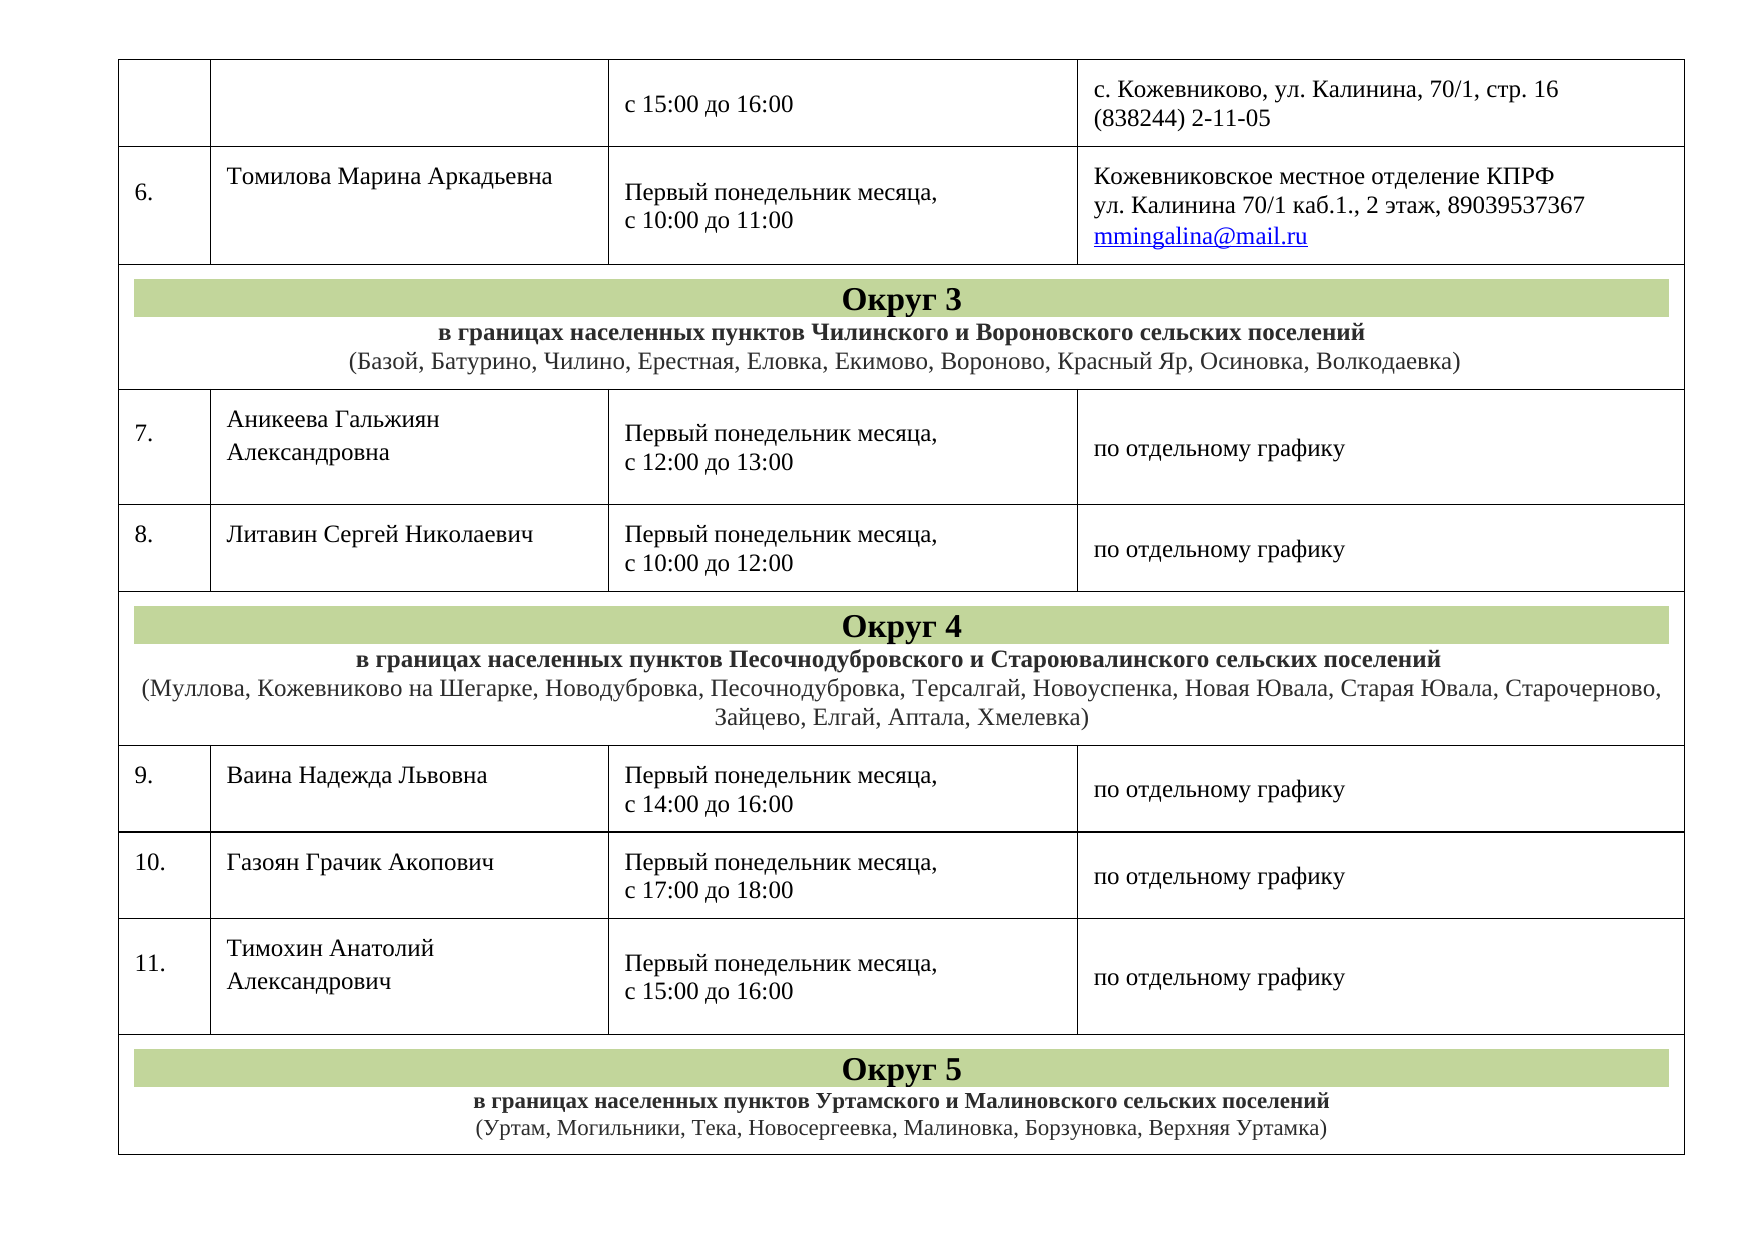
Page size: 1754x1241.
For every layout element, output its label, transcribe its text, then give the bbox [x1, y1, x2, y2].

table_cell Литавин Сергей Николаевич [211, 505, 608, 591]
table_cell Первый понедельник месяца, с 12:00 до 13:00 [609, 390, 1077, 504]
table_cell Газоян Грачик Акопович [211, 833, 608, 918]
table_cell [211, 60, 608, 146]
table_cell Аникеева Гальжиян Александровна [211, 390, 608, 504]
table_cell Ваина Надежда Львовна [211, 746, 608, 831]
table_cell по отдельному графику [1078, 390, 1684, 504]
table_cell Первый понедельник месяца, с 10:00 до 12:00 [609, 505, 1077, 591]
table_cell Округ 3 в границах населенных пунктов Чилинского и Вороновского сельских поселений (Базой, Батурино, Чилино, Ерестная, Еловка, Екимово, Вороново, Красный Яр, Осиновка, Волкодаевка) [119, 265, 1684, 389]
table_cell Первый понедельник месяца, с 14:00 до 16:00 [609, 746, 1077, 831]
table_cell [609, 60, 1077, 146]
table_cell Кожевниковское местное отделение КПРФ ул. Калинина 70/1 каб.1., 2 этаж, 89039537367 mmingalina@mail.ru [1078, 147, 1684, 264]
table_cell по отдельному графику [1078, 505, 1684, 591]
table_cell Округ 4 в границах населенных пунктов Песочнодубровского и Староювалинского сельских поселений (Муллова, Кожевниково на Шегарке, Новодубровка, Песочнодубровка, Терсалгай, Новоуспенка, Новая Ювала, Старая Ювала, Старочерново, Зайцево, Елгай, Аптала, Хмелевка) [119, 592, 1684, 745]
table_cell Первый понедельник месяца, с 17:00 до 18:00 [609, 833, 1077, 918]
table_cell по отдельному графику [1078, 746, 1684, 831]
table_cell Первый понедельник месяца, с 10:00 до 11:00 [609, 147, 1077, 264]
table_cell Тимохин Анатолий Александрович [211, 919, 608, 1034]
table_cell [119, 833, 210, 918]
table_cell [119, 390, 210, 504]
table_cell по отдельному графику [1078, 919, 1684, 1034]
table_cell [119, 505, 210, 591]
table_cell [119, 147, 210, 264]
table_cell Томилова Марина Аркадьевна [211, 147, 608, 264]
table_cell Округ 5 в границах населенных пунктов Уртамского и Малиновского сельских поселений (Уртам, Могильники, Тека, Новосергеевка, Малиновка, Борзуновка, Верхняя Уртамка) [119, 1035, 1684, 1154]
table_cell [119, 60, 210, 146]
table_cell по отдельному графику [1078, 833, 1684, 918]
table_cell [119, 919, 210, 1034]
table_cell [119, 746, 210, 831]
table_cell Первый понедельник месяца, с 15:00 до 16:00 [609, 919, 1077, 1034]
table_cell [1078, 60, 1684, 146]
